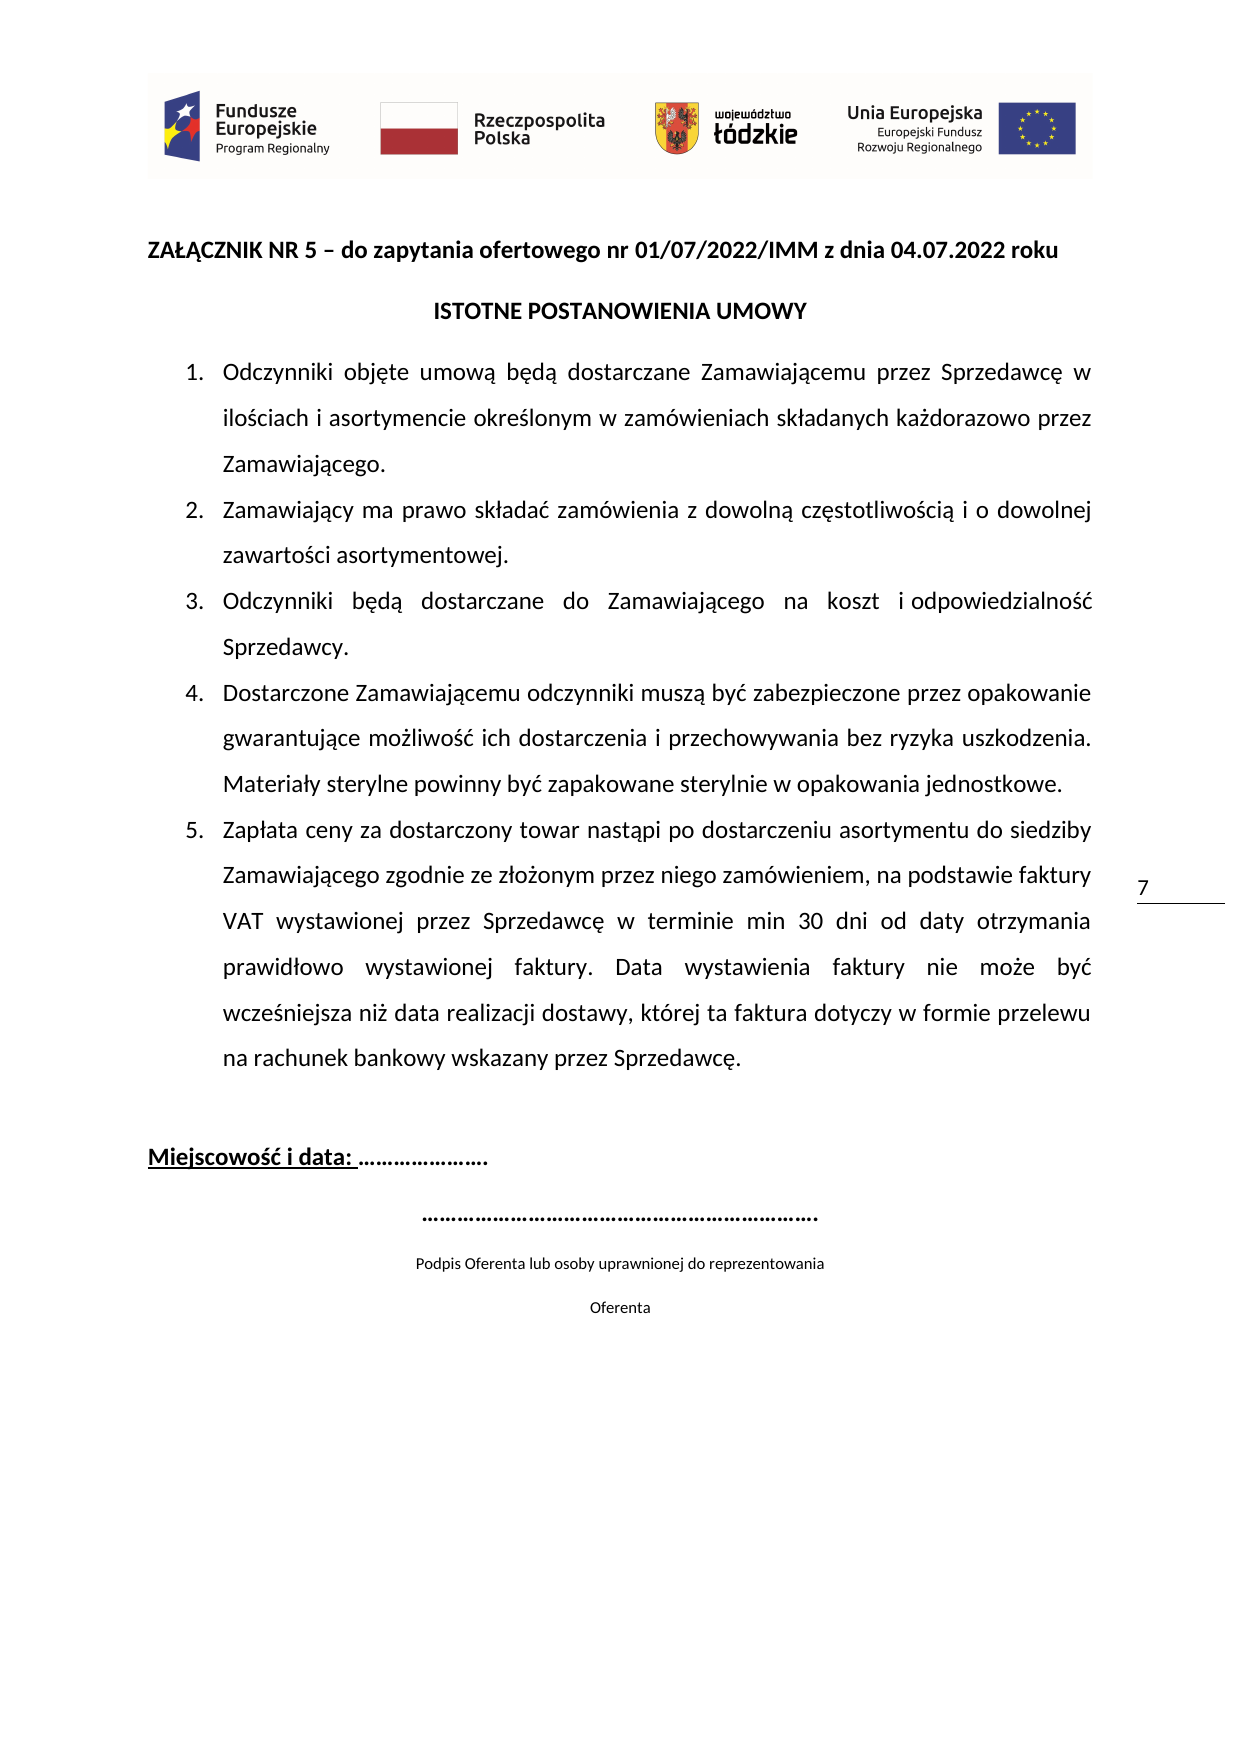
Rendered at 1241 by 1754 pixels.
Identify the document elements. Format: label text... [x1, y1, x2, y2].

list Dostarczone Zamawiającemu odczynniki muszą być zabezpieczone przez opakowanie gwarantujące możliwość ich dostarczenia i przechowywania bez ryzyka uszkodzenia. Materiały sterylne powinny być zapakowane sterylnie w opakowania jednostkowe. [185, 677, 1093, 799]
text Podpis Oferenta lub osoby uprawnionej do reprezentowania [148, 1253, 1093, 1273]
text …………………………………………………………. [148, 1197, 1093, 1228]
list Zamawiający ma prawo składać zamówienia z dowolną częstotliwością i o dowolnej zawartości asortymentowej. [185, 494, 1093, 570]
text Oferenta [148, 1297, 1093, 1317]
list Odczynniki objęte umową będą dostarczane Zamawiającemu przez Sprzedawcę w ilościach i asortymencie określonym w zamówieniach składanych każdorazowo przez Zamawiającego. [185, 357, 1093, 478]
list Zapłata ceny za dostarczony towar nastąpi po dostarczeniu asortymentu do siedziby Zamawiającego zgodnie ze złożonym przez niego zamówieniem, na podstawie faktury VAT wystawionej przez Sprzedawcę w terminie min 30 dni od daty otrzymania prawidłowo wystawionej faktury. Data wystawienia faktury nie może być wcześniejsza niż data realizacji dostawy, której ta faktura dotyczy w formie przelewu na rachunek bankowy wskazany przez Sprzedawcę. [185, 814, 1093, 1073]
text ISTOTNE POSTANOWIENIA UMOWY [148, 296, 1093, 326]
text ZAŁĄCZNIK NR 5 – do zapytania ofertowego nr 01/07/2022/IMM z dnia 04.07.2022 roku [148, 234, 1093, 265]
picture [147, 73, 1093, 179]
list Odczynniki będą dostarczane do Zamawiającego na koszt i odpowiedzialność Sprzedawcy. [185, 585, 1093, 661]
text Miejscowość i data: …………………. [148, 1141, 1093, 1172]
